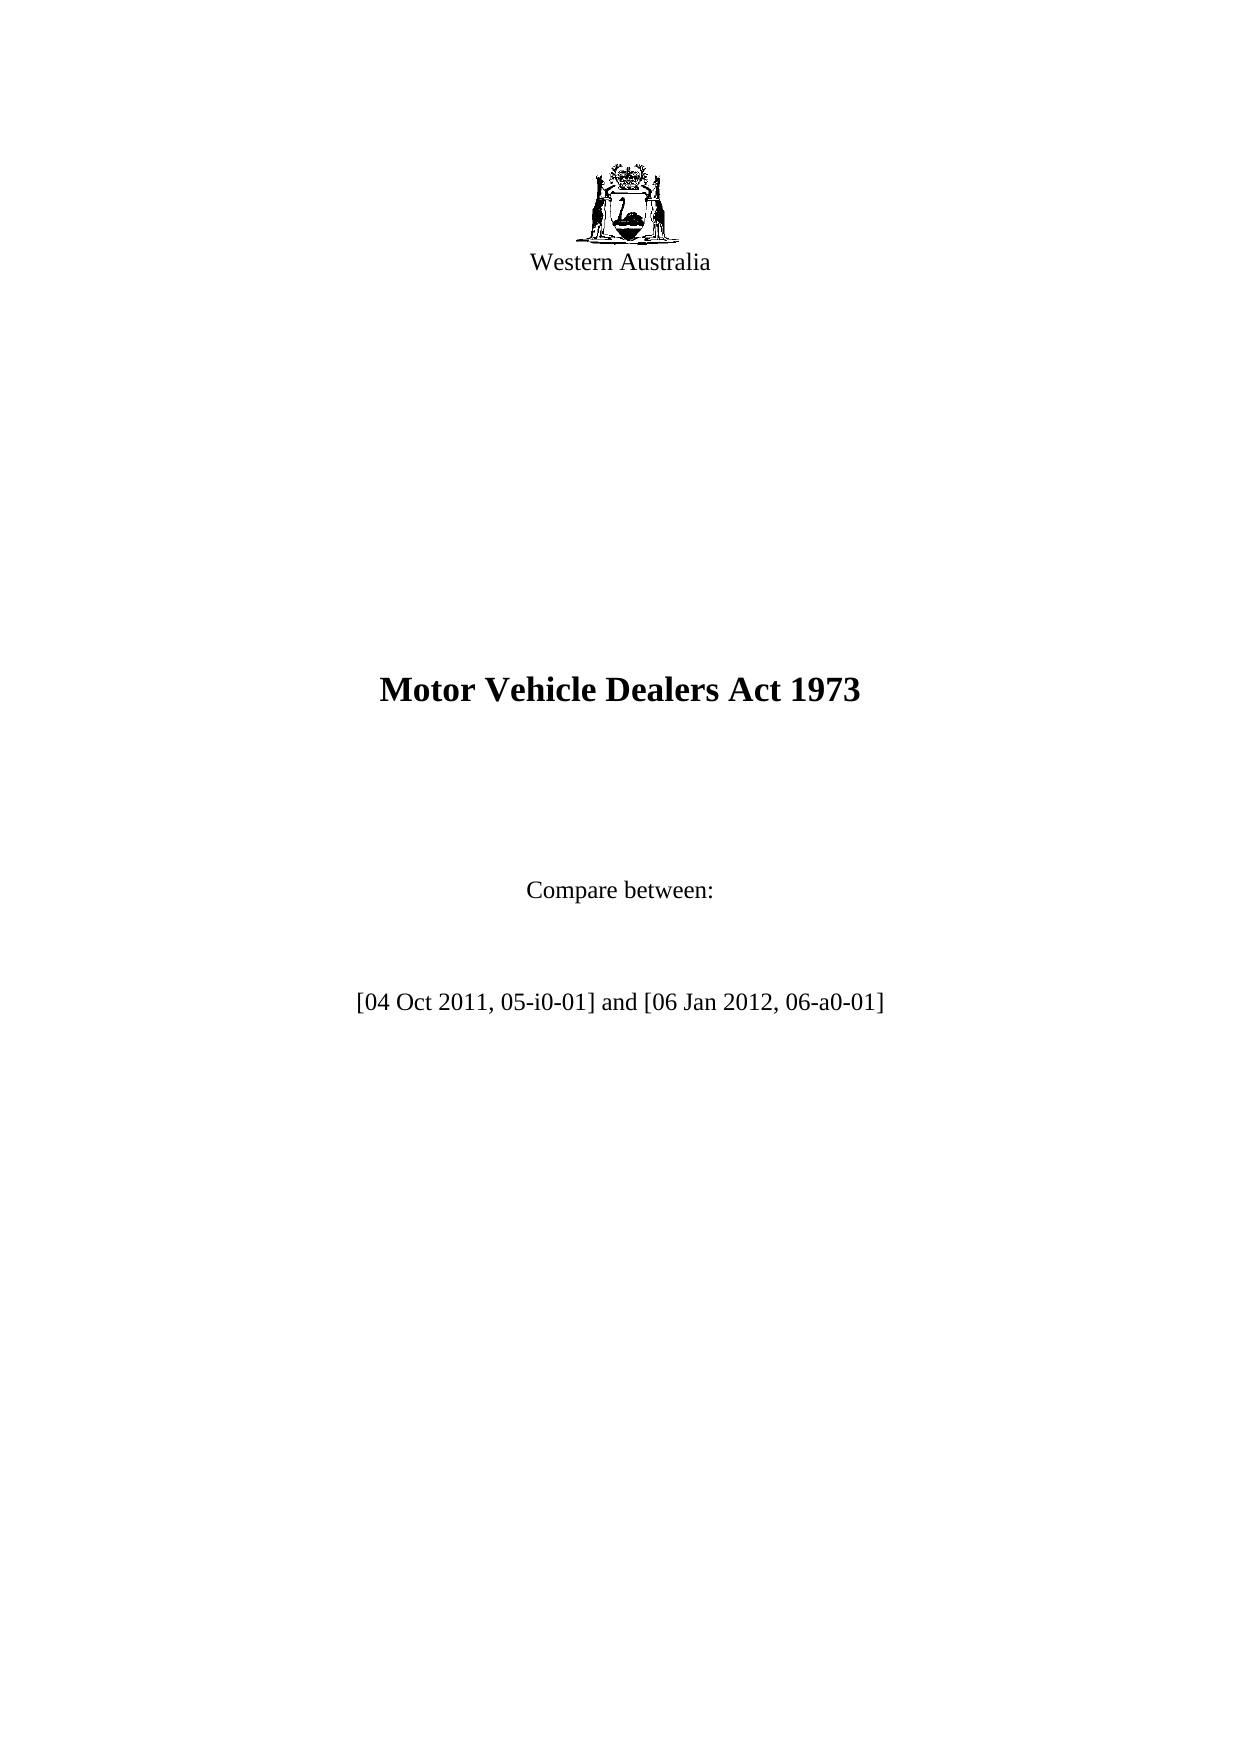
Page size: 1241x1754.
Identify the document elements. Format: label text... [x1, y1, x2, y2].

text Motor Vehicle Dealers Act 1973 [251, 668, 990, 709]
text Western Australia [251, 247, 990, 276]
text Compare between: [251, 875, 990, 904]
picture [575, 162, 679, 246]
text [04 Oct 2011, 05-i0-01] and [06 Jan 2012, 06-a0-01] [251, 987, 990, 1016]
